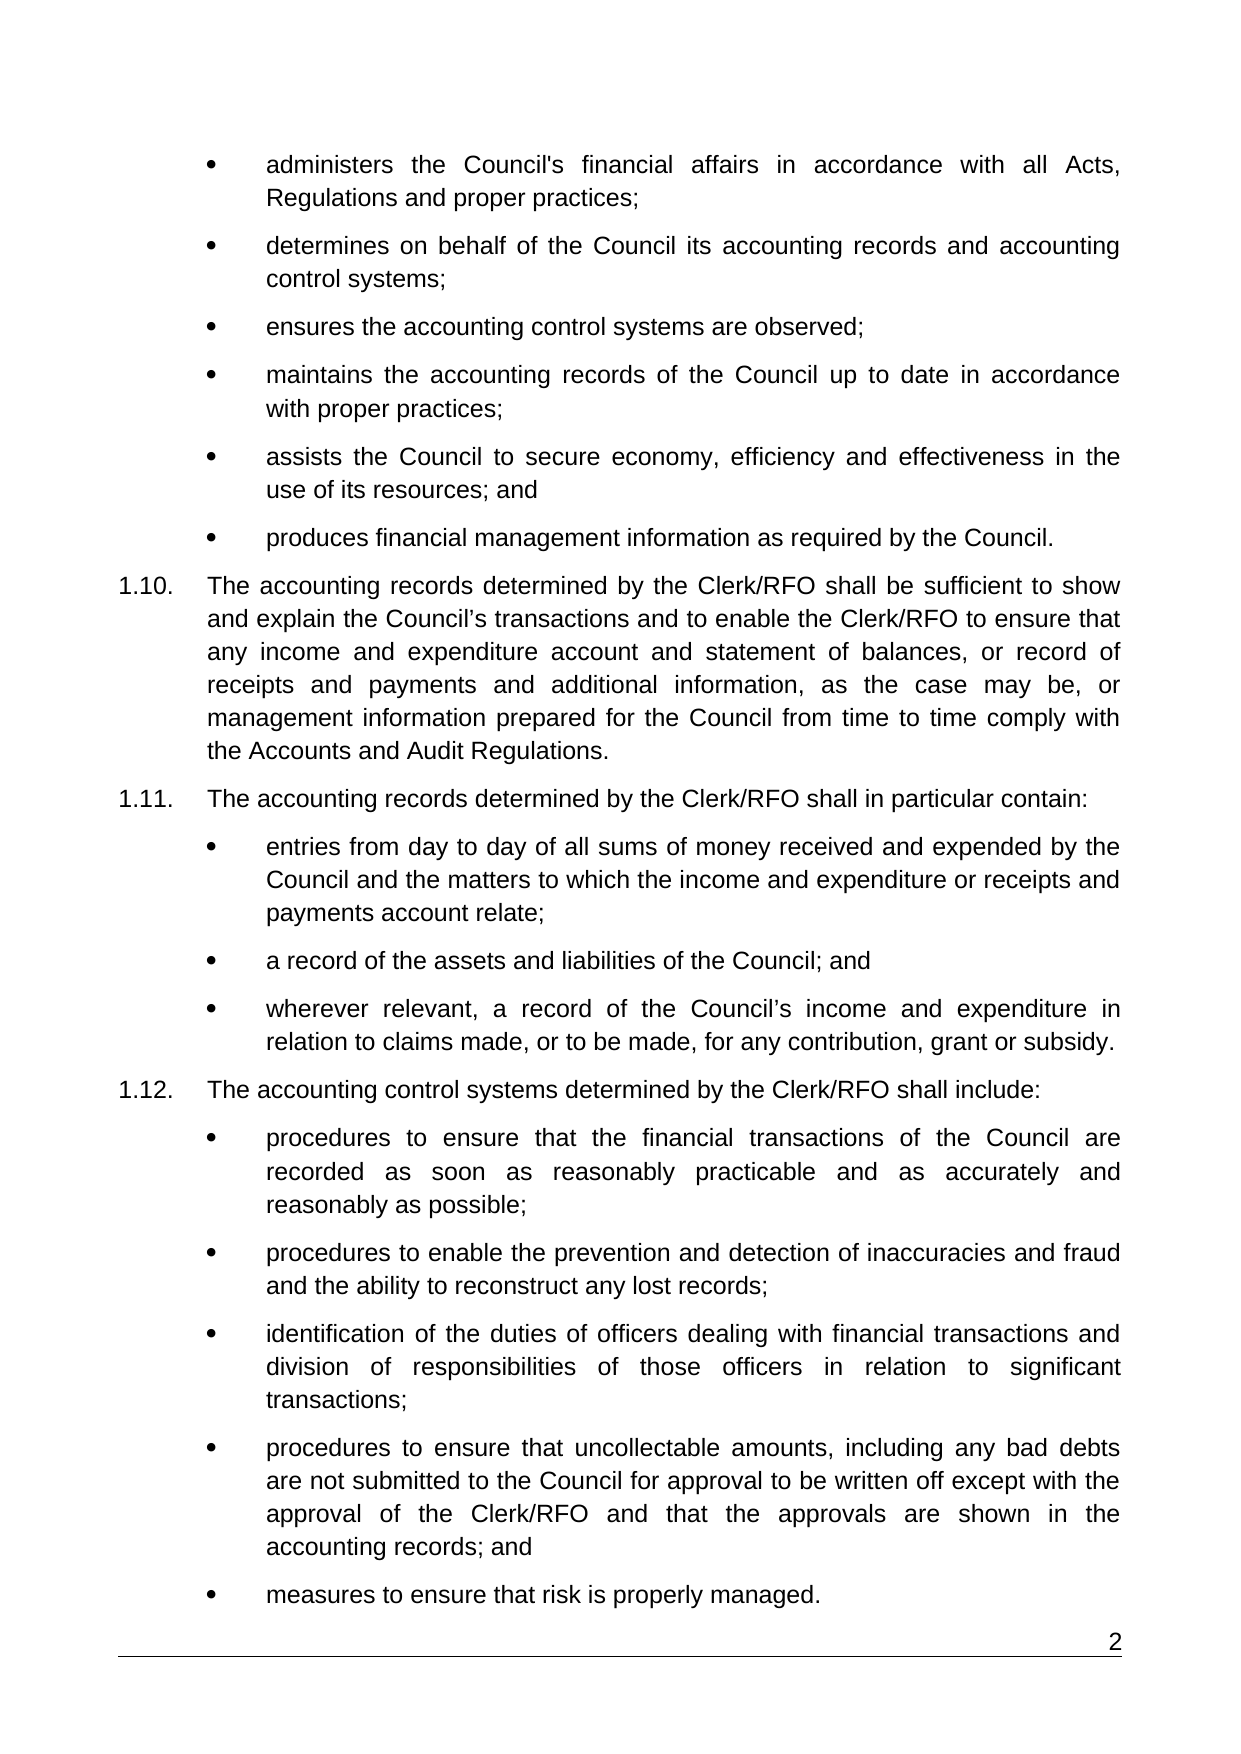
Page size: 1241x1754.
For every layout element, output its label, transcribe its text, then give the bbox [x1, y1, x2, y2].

list The accounting control systems determined by the Clerk/RFO shall include: [118, 1075, 1122, 1104]
list The accounting records determined by the Clerk/RFO shall in particular contain: [118, 784, 1122, 813]
list assists the Council to secure economy, efficiency and effectiveness in the use of its resources; and [207, 442, 1122, 503]
list administers the Council's financial affairs in accordance with all Acts, Regulations and proper practices; [207, 150, 1122, 212]
list identification of the duties of officers dealing with financial transactions and division of responsibilities of those officers in relation to significant transactions; [207, 1319, 1122, 1414]
list a record of the assets and liabilities of the Council; and [207, 946, 1122, 975]
list entries from day to day of all sums of money received and expended by the Council and the matters to which the income and expenditure or receipts and payments account relate; [207, 832, 1122, 927]
list produces financial management information as required by the Council. [207, 523, 1122, 552]
list determines on behalf of the Council its accounting records and accounting control systems; [207, 231, 1122, 293]
list ensures the accounting control systems are observed; [207, 312, 1122, 341]
list procedures to ensure that uncollectable amounts, including any bad debts are not submitted to the Council for approval to be written off except with the approval of the Clerk/RFO and that the approvals are shown in the accounting records; and [207, 1433, 1122, 1561]
list procedures to ensure that the financial transactions of the Council are recorded as soon as reasonably practicable and as accurately and reasonably as possible; [207, 1123, 1122, 1218]
list The accounting records determined by the Clerk/RFO shall be sufficient to show and explain the Council’s transactions and to enable the Clerk/RFO to ensure that any income and expenditure account and statement of balances, or record of receipts and payments and additional information, as the case may be, or management information prepared for the Council from time to time comply with the Accounts and Audit Regulations. [118, 571, 1122, 765]
list maintains the accounting records of the Council up to date in accordance with proper practices; [207, 360, 1122, 422]
list procedures to enable the prevention and detection of inaccuracies and fraud and the ability to reconstruct any lost records; [207, 1238, 1122, 1299]
list measures to ensure that risk is properly managed. [207, 1580, 1122, 1609]
list wherever relevant, a record of the Council’s income and expenditure in relation to claims made, or to be made, for any contribution, grant or subsidy. [207, 994, 1122, 1056]
